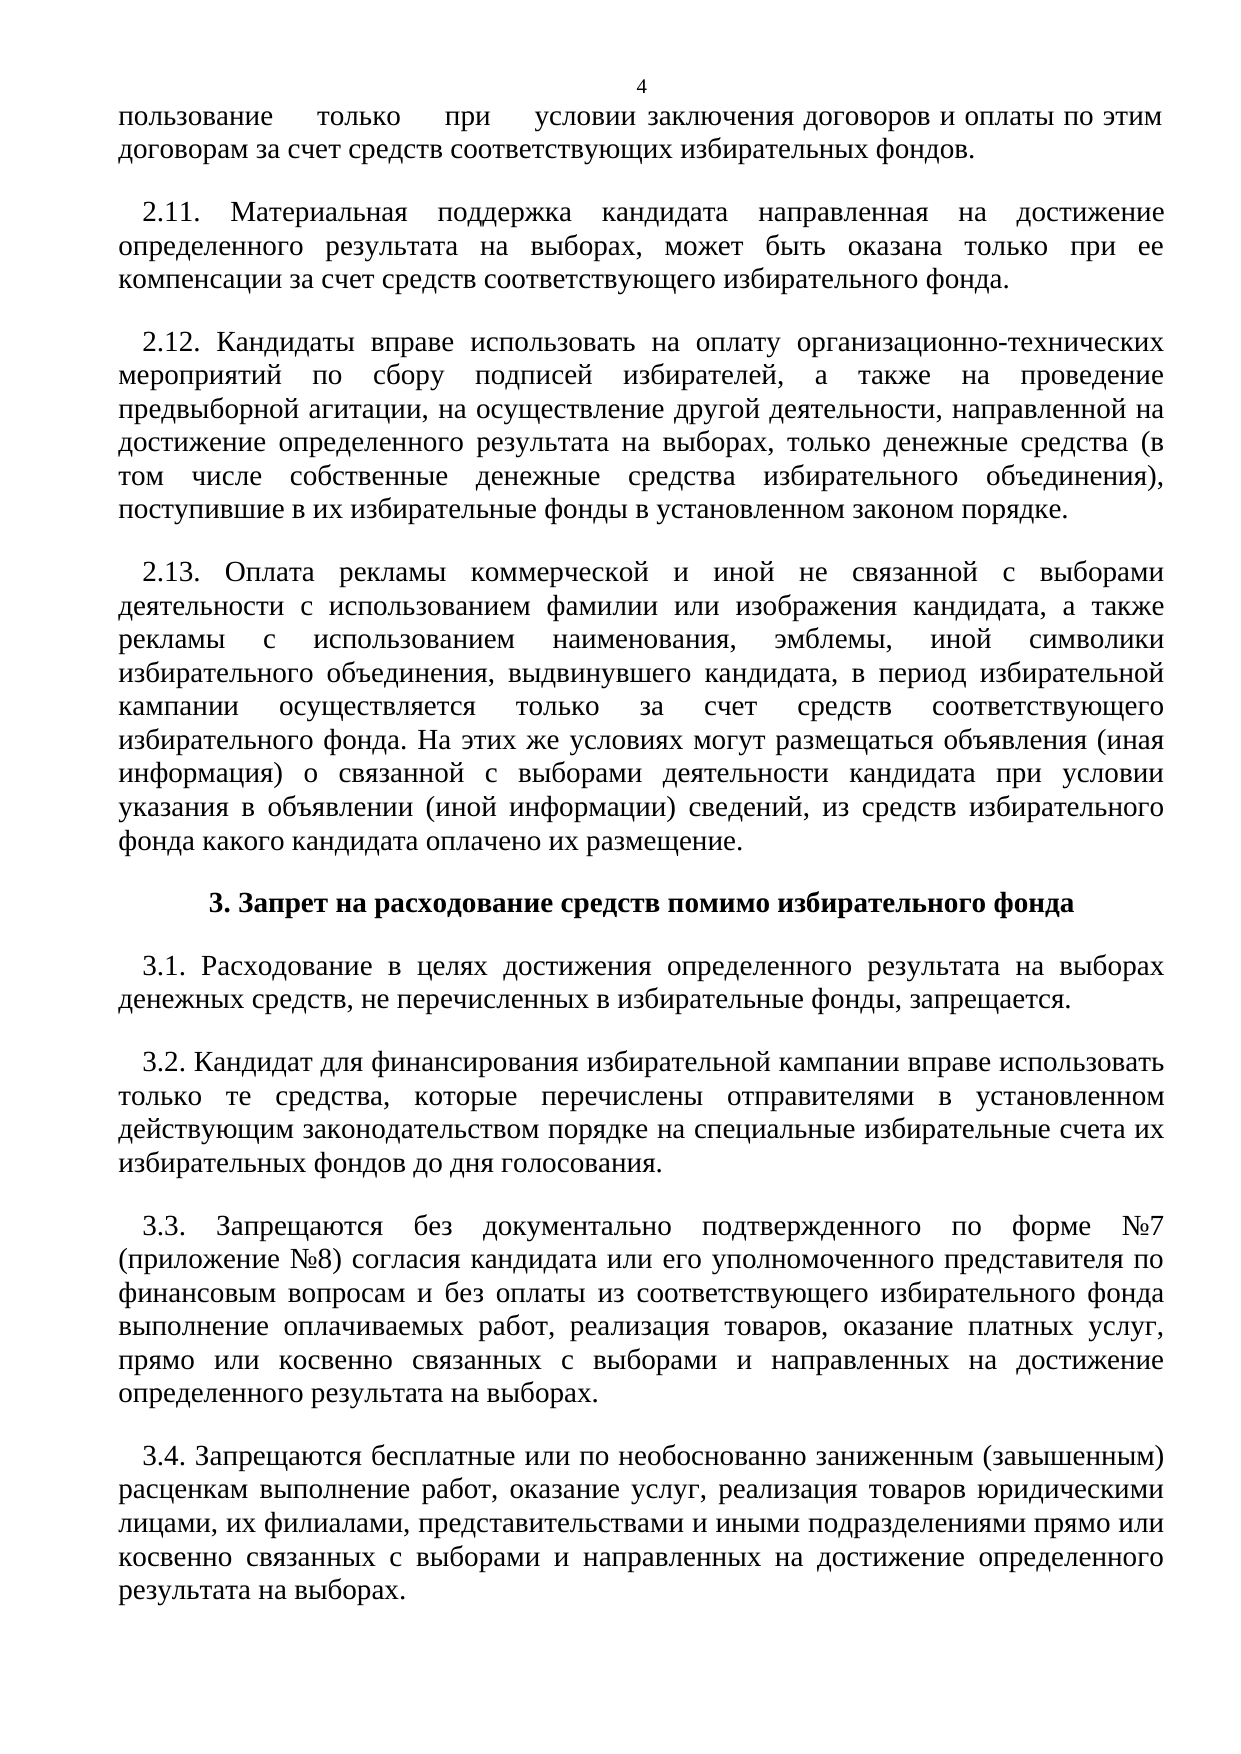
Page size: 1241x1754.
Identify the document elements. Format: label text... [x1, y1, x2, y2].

text 3. Запрет на расходование средств помимо избирательного фонда [118, 885, 1165, 919]
text 2.12. Кандидаты вправе использовать на оплату организационно-технических мероприятий по сбору подписей избирателей, а также на проведение предвыборной агитации, на осуществление другой деятельности, направленной на достижение определенного результата на выборах, только денежные средства (в том числе собственные денежные средства избирательного объединения), поступившие в их избирательные фонды в установленном законом порядке. [118, 324, 1165, 525]
text 2.13. Оплата рекламы коммерческой и иной не связанной с выборами деятельности с использованием фамилии или изображения кандидата, а также рекламы с использованием наименования, эмблемы, иной символики избирательного объединения, выдвинувшего кандидата, в период избирательной кампании осуществляется только за счет средств соответствующего избирательного фонда. На этих же условиях могут размещаться объявления (иная информация) о связанной с выборами деятельности кандидата при условии указания в объявлении (иной информации) сведений, из средств избирательного фонда какого кандидата оплачено их размещение. [118, 554, 1165, 856]
text 3.1. Расходование в целях достижения определенного результата на выборах денежных средств, не перечисленных в избирательные фонды, запрещается. [118, 948, 1165, 1015]
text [118, 98, 1165, 165]
text 3.4. Запрещаются бесплатные или по необоснованно заниженным (завышенным) расценкам выполнение работ, оказание услуг, реализация товаров юридическими лицами, их филиалами, представительствами и иными подразделениями прямо или косвенно связанных с выборами и направленных на достижение определенного результата на выборах. [118, 1438, 1165, 1606]
text 3.3. Запрещаются без документально подтвержденного по форме №7 (приложение №8) согласия кандидата или его уполномоченного представителя по финансовым вопросам и без оплаты из соответствующего избирательного фонда выполнение оплачиваемых работ, реализация товаров, оказание платных услуг, прямо или косвенно связанных с выборами и направленных на достижение определенного результата на выборах. [118, 1208, 1165, 1409]
text 2.11. Материальная поддержка кандидата направленная на достижение определенного результата на выборах, может быть оказана только при ее компенсации за счет средств соответствующего избирательного фонда. [118, 194, 1165, 295]
text 3.2. Кандидат для финансирования избирательной кампании вправе использовать только те средства, которые перечислены отправителями в установленном действующим законодательством порядке на специальные избирательные счета их избирательных фондов до дня голосования. [118, 1044, 1165, 1178]
